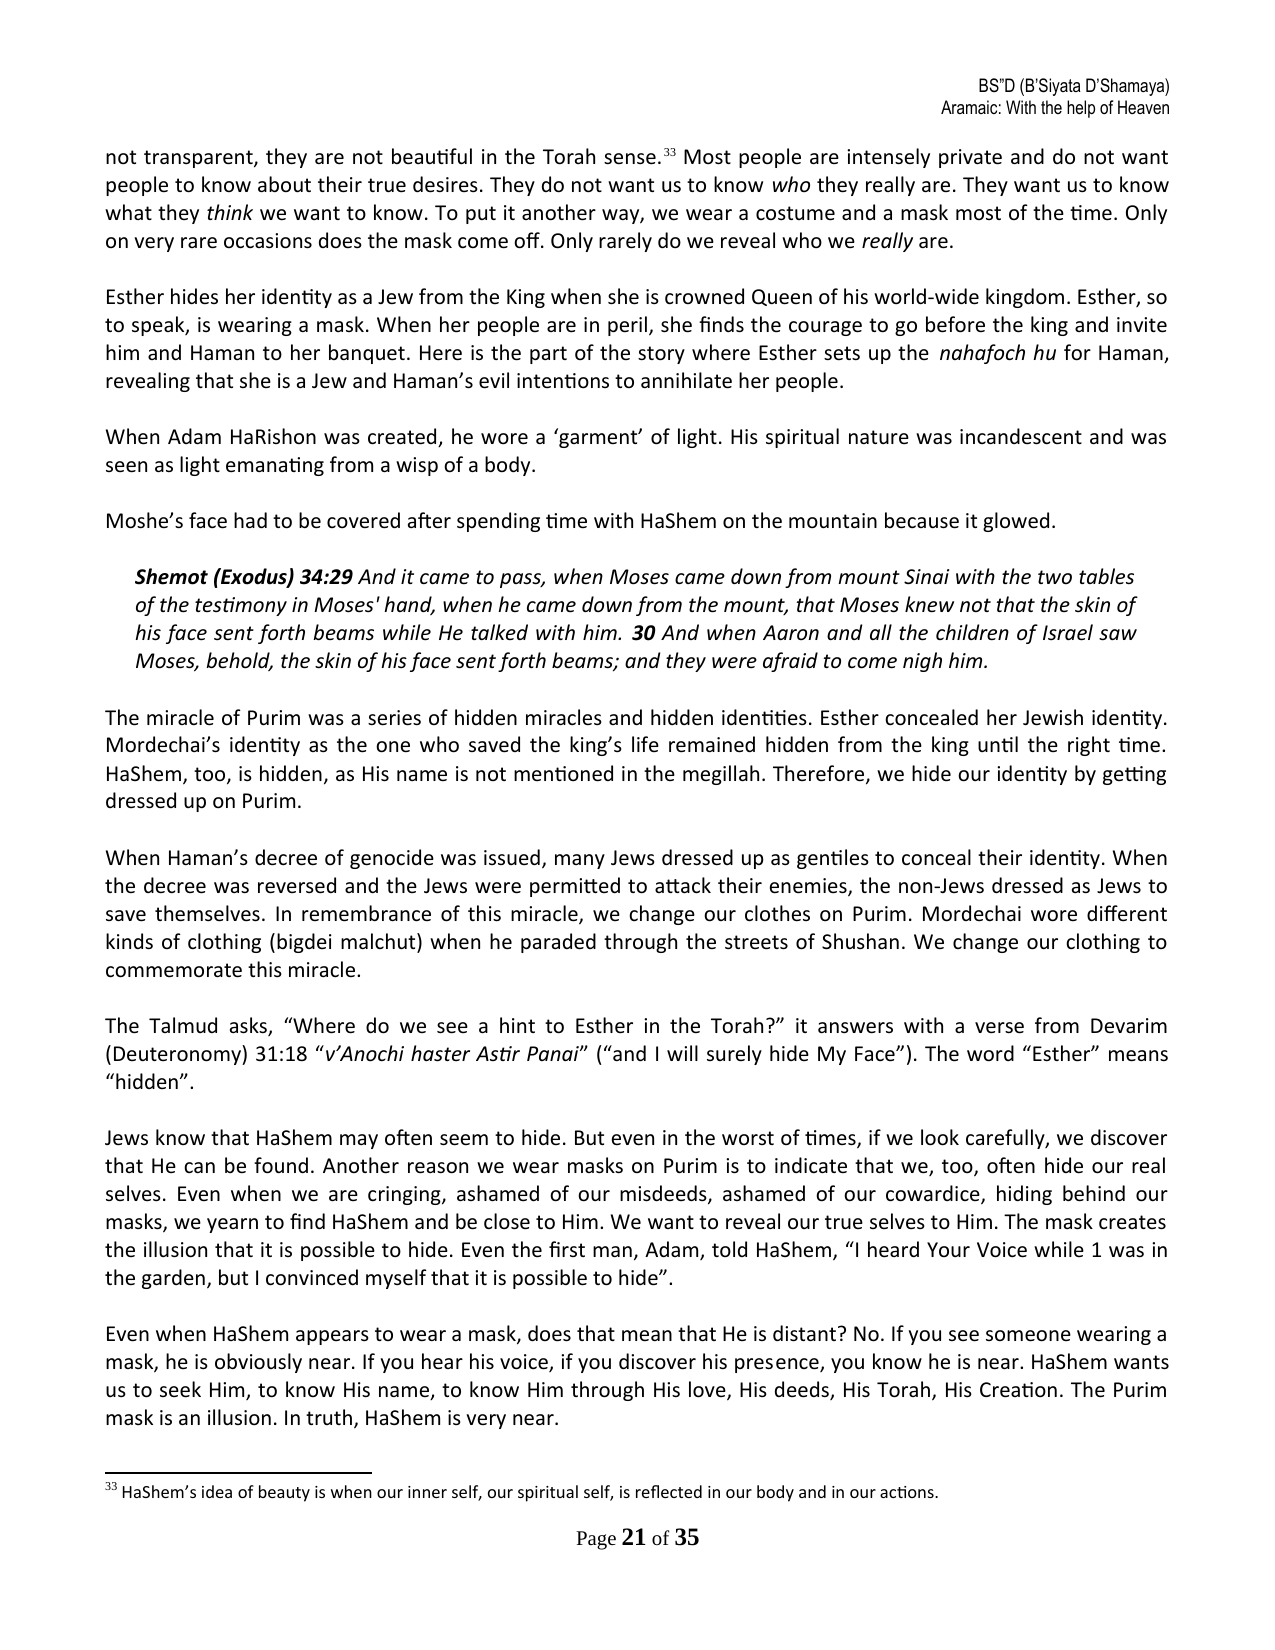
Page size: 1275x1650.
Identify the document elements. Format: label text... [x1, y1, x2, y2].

text Moshe’s face had to be covered after spending time with HaShem on the mountain because it glowed. [105, 506, 1170, 534]
text When Haman’s decree of genocide was issued, many Jews dressed up as gentiles to conceal their identity. When the decree was reversed and the Jews were permitted to attack their enemies, the non-Jews dressed as Jews to save themselves. In remembrance of this miracle, we change our clothes on Purim. Mordechai wore different kinds of clothing (bigdei malchut) when he paraded through the streets of Shushan. We change our clothing to commemorate this miracle. [105, 843, 1170, 983]
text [105, 142, 1170, 254]
text Jews know that HaShem may often seem to hide. But even in the worst of times, if we look carefully, we discover that He can be found. Another reason we wear masks on Purim is to indicate that we, too, often hide our real selves. Even when we are cringing, ashamed of our misdeeds, ashamed of our cowardice, hiding behind our masks, we yearn to find HaShem and be close to Him. We want to reveal our true selves to Him. The mask creates the illusion that it is possible to hide. Even the first man, Adam, told HaShem, “I heard Your Voice while 1 was in the garden, but I convinced myself that it is possible to hide”. [105, 1123, 1170, 1291]
text Shemot (Exodus) 34:29 And it came to pass, when Moses came down from mount Sinai with the two tables of the testimony in Moses' hand, when he came down from the mount, that Moses knew not that the skin of his face sent forth beams while He talked with him. 30 And when Aaron and all the children of Israel saw Moses, behold, the skin of his face sent forth beams; and they were afraid to come nigh him. [135, 562, 1140, 674]
text Esther hides her identity as a Jew from the King when she is crowned Queen of his world-wide kingdom. Esther, so to speak, is wearing a mask. When her people are in peril, she finds the courage to go before the king and invite him and Haman to her banquet. Here is the part of the story where Esther sets up the nahafoch hu for Haman, revealing that she is a Jew and Haman’s evil intentions to annihilate her people. [105, 282, 1170, 394]
text When Adam HaRishon was created, he wore a ‘garment’ of light. His spiritual nature was incandescent and was seen as light emanating from a wisp of a body. [105, 422, 1170, 478]
text The miracle of Purim was a series of hidden miracles and hidden identities. Esther concealed her Jewish identity. Mordechai’s identity as the one who saved the king’s life remained hidden from the king until the right time. HaShem, too, is hidden, as His name is not mentioned in the megillah. Therefore, we hide our identity by getting dressed up on Purim. [105, 703, 1170, 815]
text Even when HaShem appears to wear a mask, does that mean that He is distant? No. If you see someone wearing a mask, he is obviously near. If you hear his voice, if you discover his presence, you know he is near. HaShem wants us to seek Him, to know His name, to know Him through His love, His deeds, His Torah, His Creation. The Purim mask is an illusion. In truth, HaShem is very near. [105, 1319, 1170, 1431]
text The Talmud asks, “Where do we see a hint to Esther in the Torah?” it answers with a verse from Devarim (Deuteronomy) 31:18 “v’Anochi haster Astir Panai” (“and I will surely hide My Face”). The word “Esther” means “hidden”. [105, 1011, 1170, 1095]
